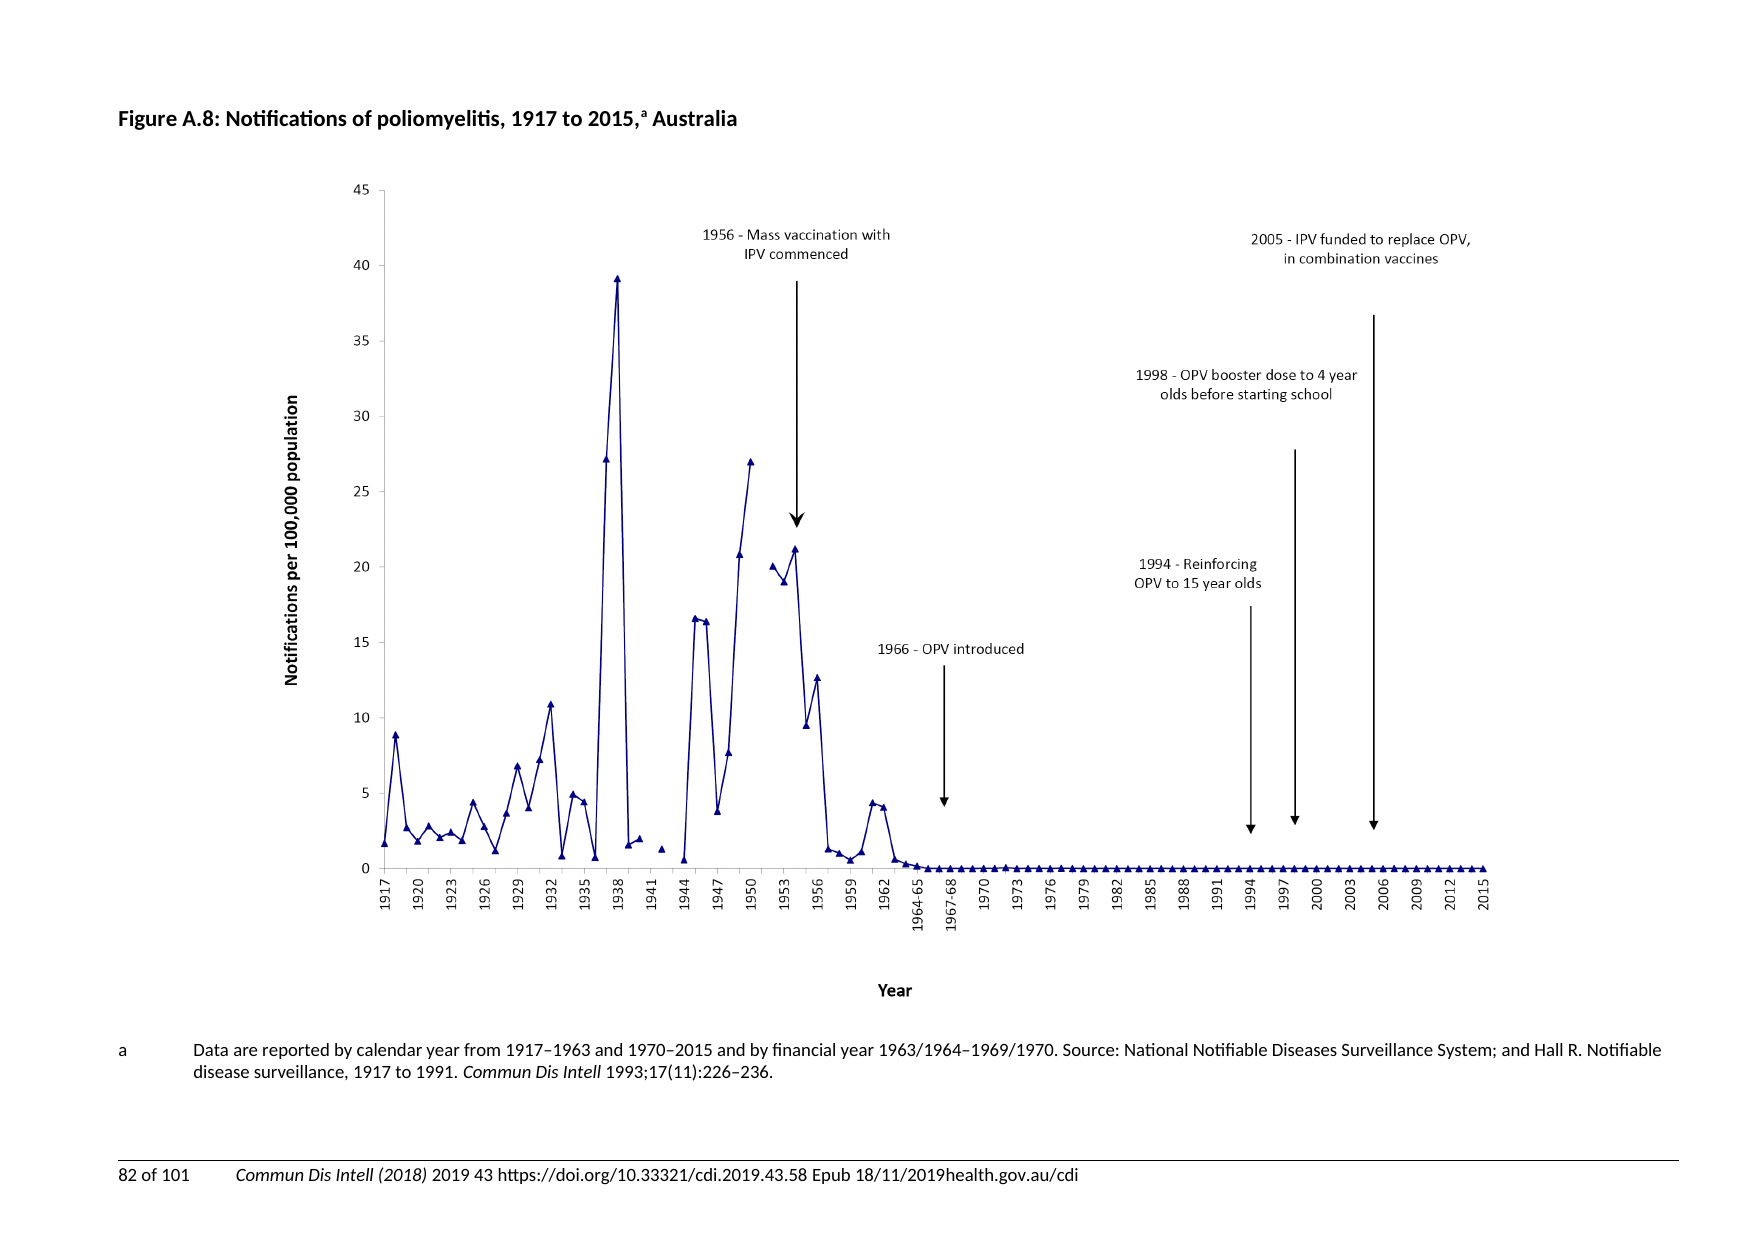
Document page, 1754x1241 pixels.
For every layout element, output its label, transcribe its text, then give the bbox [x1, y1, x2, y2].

picture [275, 165, 1522, 1005]
text a Data are reported by calendar year from 1917–1963 and 1970–2015 and by financial year 1963/1964–1969/1970. Source: National Notifiable Diseases Surveillance System; and Hall R. Notifiable disease surveillance, 1917 to 1991. Commun Dis Intell 1993;17(11):226–236. [118, 1038, 1679, 1084]
text Figure A.8: Notifications of poliomyelitis, 1917 to 2015,a Australia [118, 104, 1679, 132]
